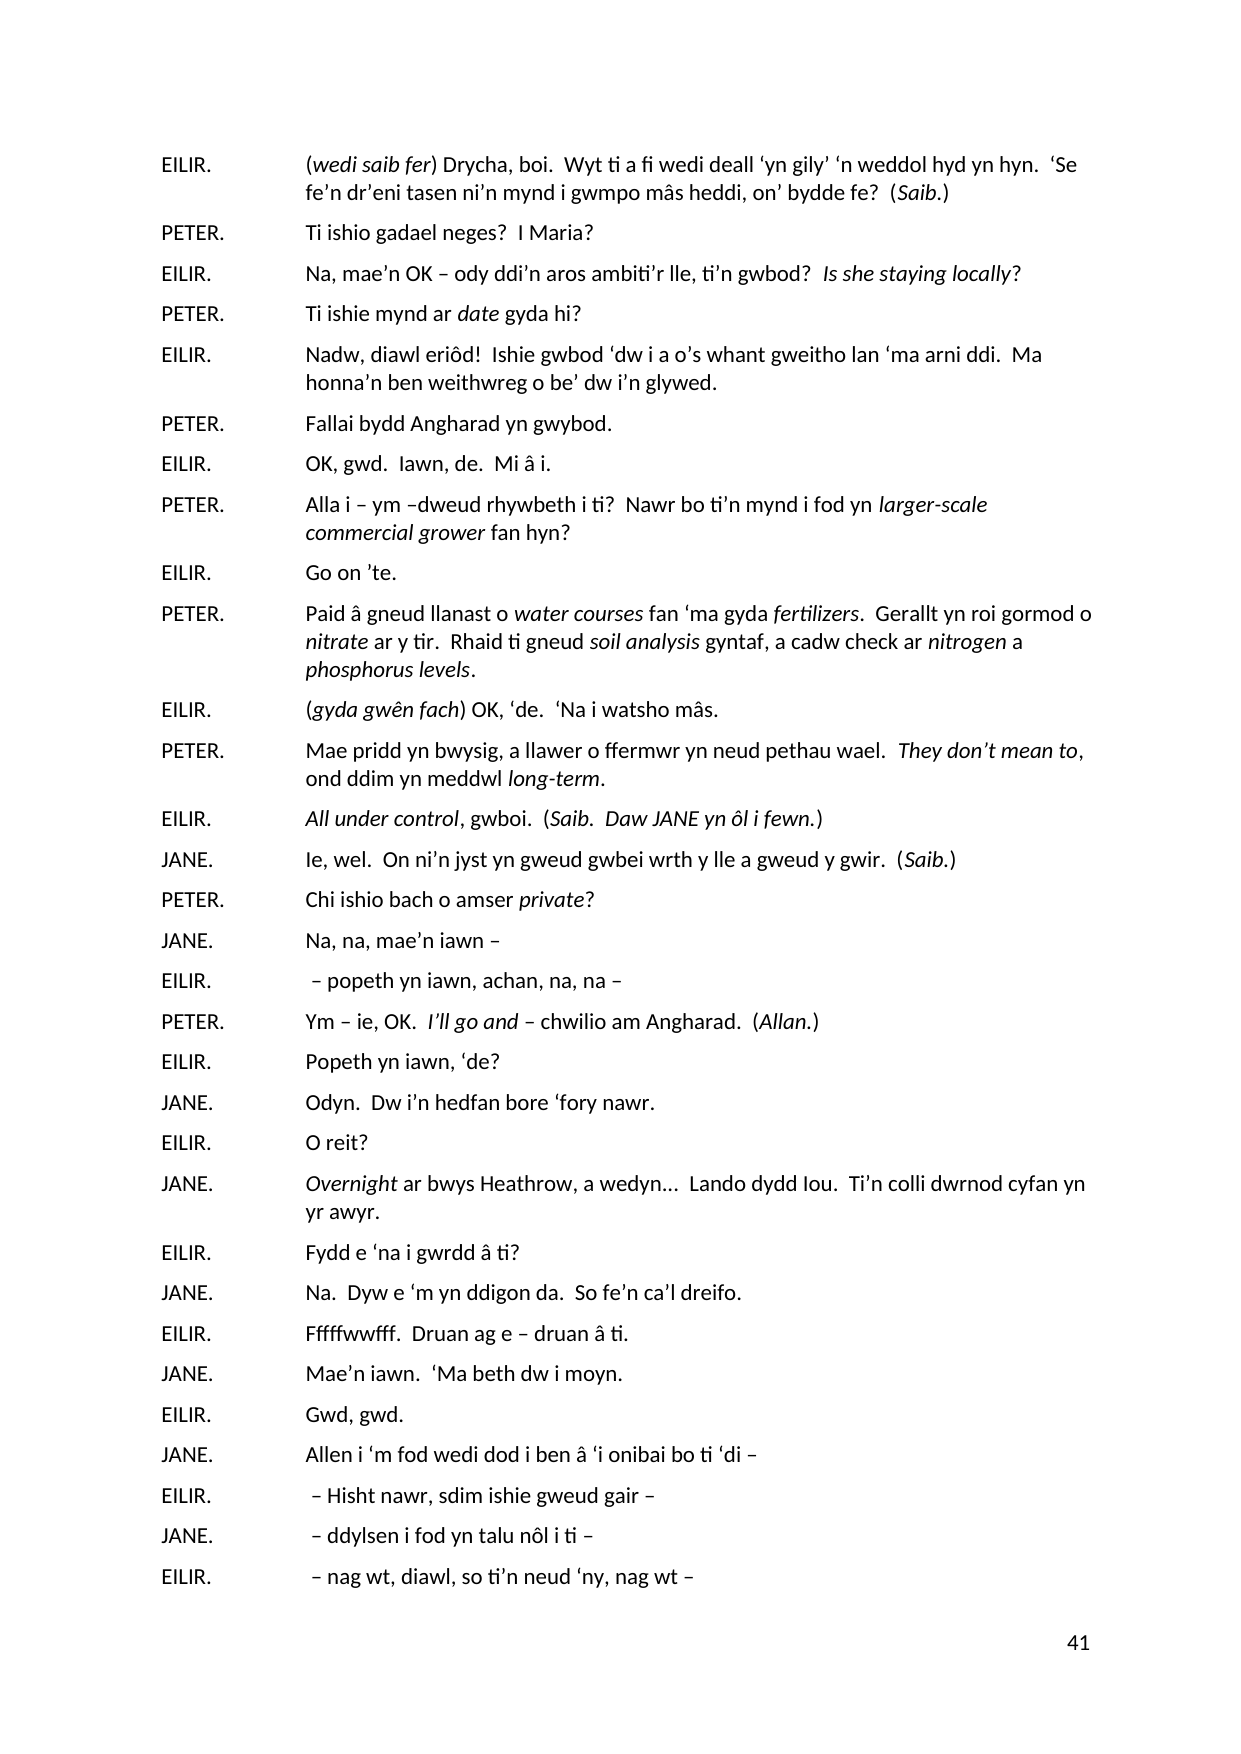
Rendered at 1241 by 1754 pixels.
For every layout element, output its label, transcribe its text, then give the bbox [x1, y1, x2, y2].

table_cell JANE. [150, 1278, 294, 1319]
table_cell Ti ishio gadael neges? I Maria? [294, 219, 1106, 259]
table_cell Fallai bydd Angharad yn gwybod. [294, 409, 1106, 449]
table_cell Paid â gneud llanast o water courses fan ‘ma gyda fertilizers. Gerallt yn roi gormod o nitrate ar y tir. Rhaid ti gneud soil analysis gyntaf, a cadw check ar nitrogen a phosphorus levels. [294, 599, 1106, 695]
table_cell EILIR. [150, 1562, 294, 1602]
table_cell Mae’n iawn. ‘Ma beth dw i moyn. [294, 1359, 1106, 1400]
table_cell PETER. [150, 885, 294, 926]
table_cell All under control, gwboi. (Saib. Daw JANE yn ôl i fewn.) [294, 804, 1106, 845]
table_cell EILIR. [150, 1319, 294, 1359]
table_cell JANE. [150, 1521, 294, 1562]
table_cell EILIR. [150, 695, 294, 736]
table_cell Na, mae’n OK – ody ddi’n aros ambiti’r lle, ti’n gwbod? Is she staying locally? [294, 259, 1106, 299]
table_cell EILIR. [150, 1400, 294, 1440]
table_cell JANE. [150, 845, 294, 885]
table_cell EILIR. [150, 340, 294, 409]
table_cell PETER. [150, 409, 294, 449]
table_cell Overnight ar bwys Heathrow, a wedyn... Lando dydd Iou. Ti’n colli dwrnod cyfan yn yr awyr. [294, 1169, 1106, 1238]
table_cell Na. Dyw e ‘m yn ddigon da. So fe’n ca’l dreifo. [294, 1278, 1106, 1319]
table_cell – Hisht nawr, sdim ishie gweud gair – [294, 1481, 1106, 1521]
table_cell EILIR. [150, 1481, 294, 1521]
table_cell Odyn. Dw i’n hedfan bore ‘fory nawr. [294, 1088, 1106, 1128]
table_cell (wedi saib fer) Drycha, boi. Wyt ti a fi wedi deall ‘yn gily’ ‘n weddol hyd yn hyn. ‘Se fe’n dr’eni tasen ni’n mynd i gwmpo mâs heddi, on’ bydde fe? (Saib.) [294, 150, 1106, 218]
table_cell EILIR. [150, 1048, 294, 1088]
table_cell Popeth yn iawn, ‘de? [294, 1048, 1106, 1088]
table_cell JANE. [150, 1440, 294, 1481]
table_cell EILIR. [150, 449, 294, 490]
table_cell EILIR. [150, 259, 294, 299]
table_cell Mae pridd yn bwysig, a llawer o ffermwr yn neud pethau wael. They don’t mean to, ond ddim yn meddwl long-term. [294, 736, 1106, 804]
table_cell PETER. [150, 219, 294, 259]
table_cell EILIR. [150, 966, 294, 1007]
table_cell EILIR. [150, 1129, 294, 1169]
table_cell JANE. [150, 1359, 294, 1400]
table_cell Ie, wel. On ni’n jyst yn gweud gwbei wrth y lle a gweud y gwir. (Saib.) [294, 845, 1106, 885]
table_cell Ym – ie, OK. I’ll go and – chwilio am Angharad. (Allan.) [294, 1007, 1106, 1047]
table_cell PETER. [150, 300, 294, 340]
table_cell Go on ’te. [294, 558, 1106, 599]
table_cell EILIR. [150, 804, 294, 845]
table_cell Fydd e ‘na i gwrdd â ti? [294, 1238, 1106, 1278]
table_cell Ti ishie mynd ar date gyda hi? [294, 300, 1106, 340]
table_cell PETER. [150, 736, 294, 804]
table_cell Fffffwwfff. Druan ag e – druan â ti. [294, 1319, 1106, 1359]
table_cell Nadw, diawl eriôd! Ishie gwbod ‘dw i a o’s whant gweitho lan ‘ma arni ddi. Ma honna’n ben weithwreg o be’ dw i’n glywed. [294, 340, 1106, 409]
table_cell PETER. [150, 1007, 294, 1047]
table_cell – popeth yn iawn, achan, na, na – [294, 966, 1106, 1007]
table_cell O reit? [294, 1129, 1106, 1169]
table_cell EILIR. [150, 150, 294, 218]
table_cell Na, na, mae’n iawn – [294, 926, 1106, 966]
table_cell PETER. [150, 490, 294, 558]
table_cell PETER. [150, 599, 294, 695]
table_cell OK, gwd. Iawn, de. Mi â i. [294, 449, 1106, 490]
table_cell (gyda gwên fach) OK, ‘de. ‘Na i watsho mâs. [294, 695, 1106, 736]
table_cell – ddylsen i fod yn talu nôl i ti – [294, 1521, 1106, 1562]
table_cell EILIR. [150, 1238, 294, 1278]
table_cell Allen i ‘m fod wedi dod i ben â ‘i onibai bo ti ‘di – [294, 1440, 1106, 1481]
table_cell JANE. [150, 926, 294, 966]
table_cell Gwd, gwd. [294, 1400, 1106, 1440]
table_cell JANE. [150, 1088, 294, 1128]
table_cell Alla i – ym –dweud rhywbeth i ti? Nawr bo ti’n mynd i fod yn larger-scale commercial grower fan hyn? [294, 490, 1106, 558]
table_cell EILIR. [150, 558, 294, 599]
table_cell JANE. [150, 1169, 294, 1238]
table_cell Chi ishio bach o amser private? [294, 885, 1106, 926]
table_cell – nag wt, diawl, so ti’n neud ‘ny, nag wt – [294, 1562, 1106, 1602]
